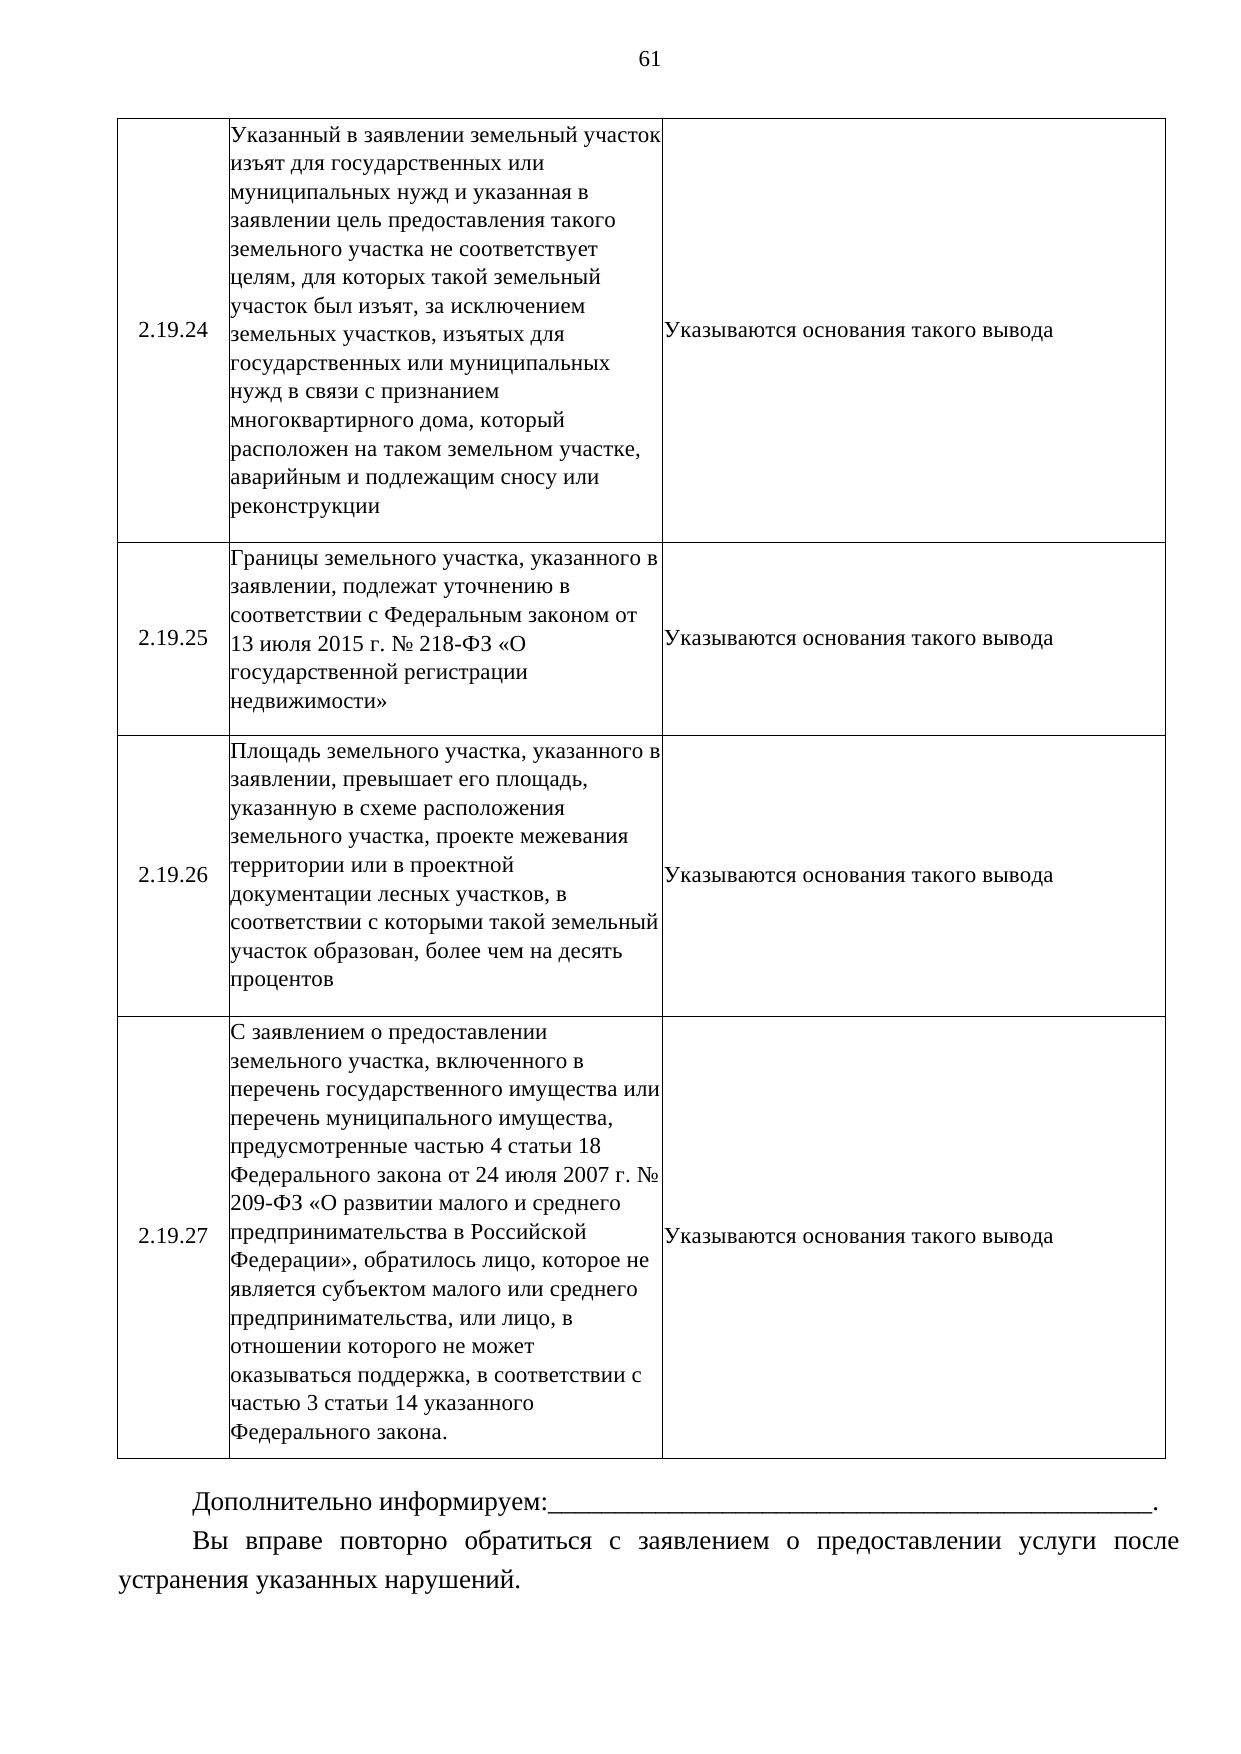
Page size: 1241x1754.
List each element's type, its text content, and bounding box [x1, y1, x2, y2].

table_cell Границы земельного участка, указанного в заявлении, подлежат уточнению в соответствии с Федеральным законом от 13 июля 2015 г. № 218-ФЗ «О государственной регистрации недвижимости» [230, 543, 662, 734]
table_cell Указываются основания такого вывода [663, 1017, 1165, 1457]
text Вы вправе повторно обратиться с заявлением о предоставлении услуги после устранения указанных нарушений. [118, 1519, 1181, 1596]
table_cell Указываются основания такого вывода [663, 736, 1165, 1016]
table_cell 2.19.26 [118, 736, 229, 1016]
text Дополнительно информируем: . [118, 1489, 1181, 1516]
table_cell Площадь земельного участка, указанного в заявлении, превышает его площадь, указанную в схеме расположения земельного участка, проекте межевания территории или в проектной документации лесных участков, в соответствии с которыми такой земельный участок образован, более чем на десять процентов [230, 736, 662, 1016]
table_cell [663, 119, 1165, 542]
table_cell 2.19.27 [118, 1017, 229, 1457]
table_cell 2.19.25 [118, 543, 229, 734]
table_cell Указанный в заявлении земельный участок изъят для государственных или муниципальных нужд и указанная в заявлении цель предоставления такого земельного участка не соответствует целям, для которых такой земельный участок был изъят, за исключением земельных участков, изъятых для государственных или муниципальных нужд в связи с признанием многоквартирного дома, который расположен на таком земельном участке, аварийным и подлежащим сносу или реконструкции [230, 119, 662, 542]
table_cell Указываются основания такого вывода [663, 543, 1165, 734]
table_cell С заявлением о предоставлении земельного участка, включенного в перечень государственного имущества или перечень муниципального имущества, предусмотренные частью 4 статьи 18 Федерального закона от 24 июля 2007 г. № 209-ФЗ «О развитии малого и среднего предпринимательства в Российской Федерации», обратилось лицо, которое не является субъектом малого или среднего предпринимательства, или лицо, в отношении которого не может оказываться поддержка, в соответствии с частью 3 статьи 14 указанного Федерального закона. [230, 1017, 662, 1457]
table_cell 2.19.24 [118, 119, 229, 542]
